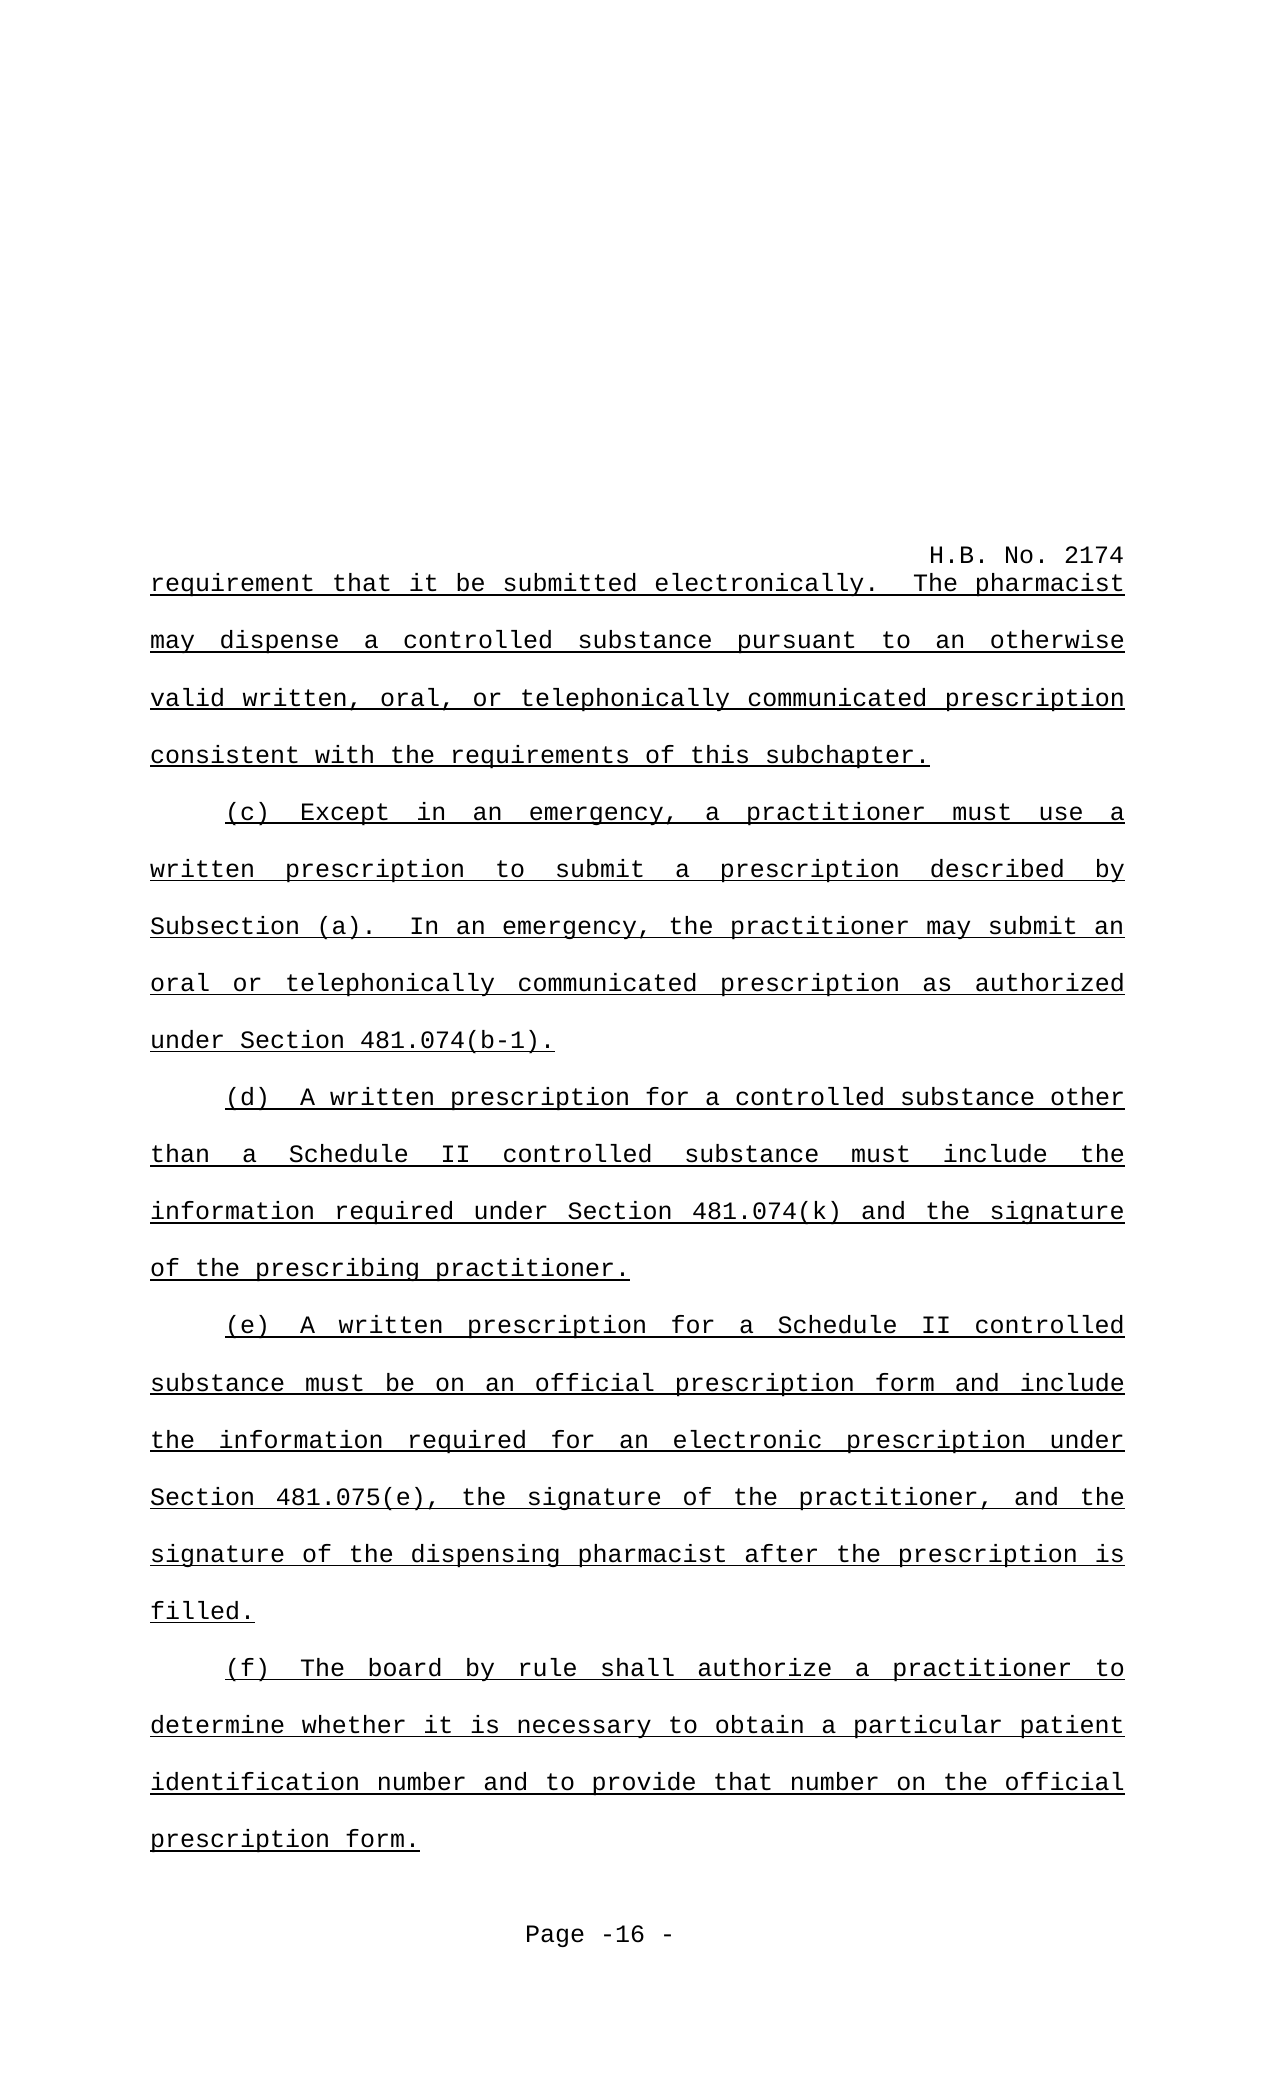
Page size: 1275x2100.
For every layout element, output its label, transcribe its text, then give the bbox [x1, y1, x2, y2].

text (c) Except in an emergency, a practitioner must use a written prescription to submit a prescription described by Subsection (a). In an emergency, the practitioner may submit an oral or telephonically communicated prescription as authorized under Section 481.074(b-1). [150, 995, 1125, 1056]
text (f) The board by rule shall authorize a practitioner to determine whether it is necessary to obtain a particular patient identification number and to provide that number on the official prescription form. [150, 1795, 1125, 1855]
text (e) A written prescription for a Schedule II controlled substance must be on an official prescription form and include the information required for an electronic prescription under Section 481.075(e), the signature of the practitioner, and the signature of the dispensing pharmacist after the prescription is filled. [150, 1452, 1125, 1508]
text (c) Except in an emergency, a practitioner must use a written prescription to submit a prescription described by Subsection (a). In an emergency, the practitioner may submit an oral or telephonically communicated prescription as authorized under Section 481.074(b-1). [150, 799, 1125, 880]
text (e) A written prescription for a Schedule II controlled substance must be on an official prescription form and include the information required for an electronic prescription under Section 481.075(e), the signature of the practitioner, and the signature of the dispensing pharmacist after the prescription is filled. [150, 1313, 1125, 1393]
text (d) A written prescription for a controlled substance other than a Schedule II controlled substance must include the information required under Section 481.074(k) and the signature of the prescribing practitioner. [150, 1224, 1125, 1284]
text (e) A written prescription for a Schedule II controlled substance must be on an official prescription form and include the information required for an electronic prescription under Section 481.075(e), the signature of the practitioner, and the signature of the dispensing pharmacist after the prescription is filled. [150, 1509, 1125, 1565]
text (c) Except in an emergency, a practitioner must use a written prescription to submit a prescription described by Subsection (a). In an emergency, the practitioner may submit an oral or telephonically communicated prescription as authorized under Section 481.074(b-1). [150, 881, 1125, 937]
text (f) The board by rule shall authorize a practitioner to determine whether it is necessary to obtain a particular patient identification number and to provide that number on the official prescription form. [150, 1737, 1125, 1793]
text (c) Except in an emergency, a practitioner must use a written prescription to submit a prescription described by Subsection (a). In an emergency, the practitioner may submit an oral or telephonically communicated prescription as authorized under Section 481.074(b-1). [150, 938, 1125, 994]
text (e) A written prescription for a Schedule II controlled substance must be on an official prescription form and include the information required for an electronic prescription under Section 481.075(e), the signature of the practitioner, and the signature of the dispensing pharmacist after the prescription is filled. [150, 1566, 1125, 1627]
text (e) A written prescription for a Schedule II controlled substance must be on an official prescription form and include the information required for an electronic prescription under Section 481.075(e), the signature of the practitioner, and the signature of the dispensing pharmacist after the prescription is filled. [150, 1395, 1125, 1450]
text (d) A written prescription for a controlled substance other than a Schedule II controlled substance must include the information required under Section 481.074(k) and the signature of the prescribing practitioner. [150, 1084, 1125, 1165]
text (f) The board by rule shall authorize a practitioner to determine whether it is necessary to obtain a particular patient identification number and to provide that number on the official prescription form. [150, 1655, 1125, 1736]
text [150, 571, 1125, 594]
text (d) A written prescription for a controlled substance other than a Schedule II controlled substance must include the information required under Section 481.074(k) and the signature of the prescribing practitioner. [150, 1167, 1125, 1222]
